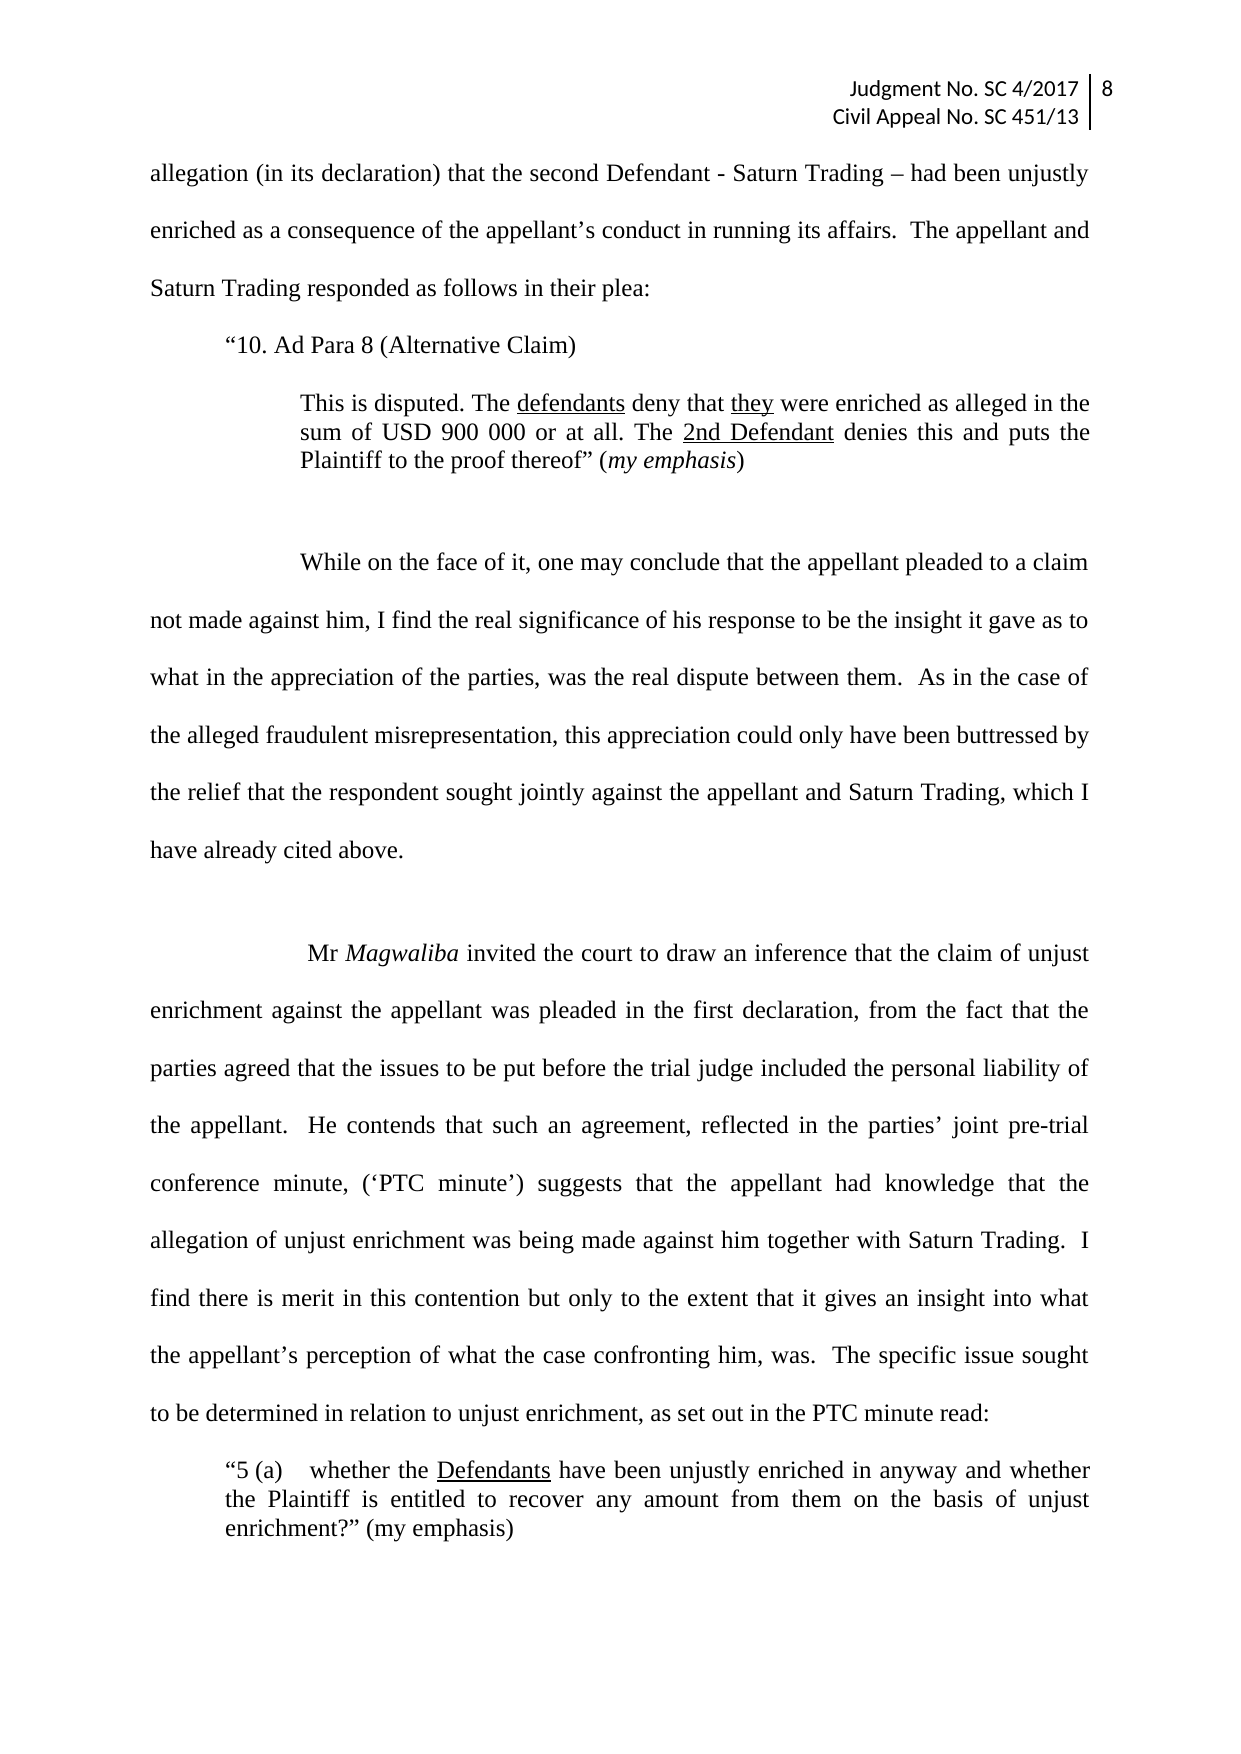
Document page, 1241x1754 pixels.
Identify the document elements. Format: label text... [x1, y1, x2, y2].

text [150, 158, 1090, 302]
text “10. Ad Para 8 (Alternative Claim) [150, 330, 1090, 359]
text This is disputed. The defendants deny that they were enriched as alleged in the sum of USD 900 000 or at all. The 2nd Defendant denies this and puts the Plaintiff to the proof thereof” (my emphasis) [300, 388, 1090, 474]
text Mr Magwaliba invited the court to draw an inference that the claim of unjust enrichment against the appellant was pleaded in the first declaration, from the fact that the parties agreed that the issues to be put before the trial judge included the personal liability of the appellant. He contends that such an agreement, reflected in the parties’ joint pre-trial conference minute, (‘PTC minute’) suggests that the appellant had knowledge that the allegation of unjust enrichment was being made against him together with Saturn Trading. I find there is merit in this contention but only to the extent that it gives an insight into what the appellant’s perception of what the case confronting him, was. The specific issue sought to be determined in relation to unjust enrichment, as set out in the PTC minute read: [150, 938, 1090, 1427]
text “5 (a) whether the Defendants have been unjustly enriched in anyway and whether the Plaintiff is entitled to recover any amount from them on the basis of unjust enrichment?” (my emphasis) [150, 1455, 1090, 1542]
text While on the face of it, one may conclude that the appellant pleaded to a claim not made against him, I find the real significance of his response to be the insight it gave as to what in the appreciation of the parties, was the real dispute between them. As in the case of the alleged fraudulent misrepresentation, this appreciation could only have been buttressed by the relief that the respondent sought jointly against the appellant and Saturn Trading, which I have already cited above. [150, 547, 1090, 864]
